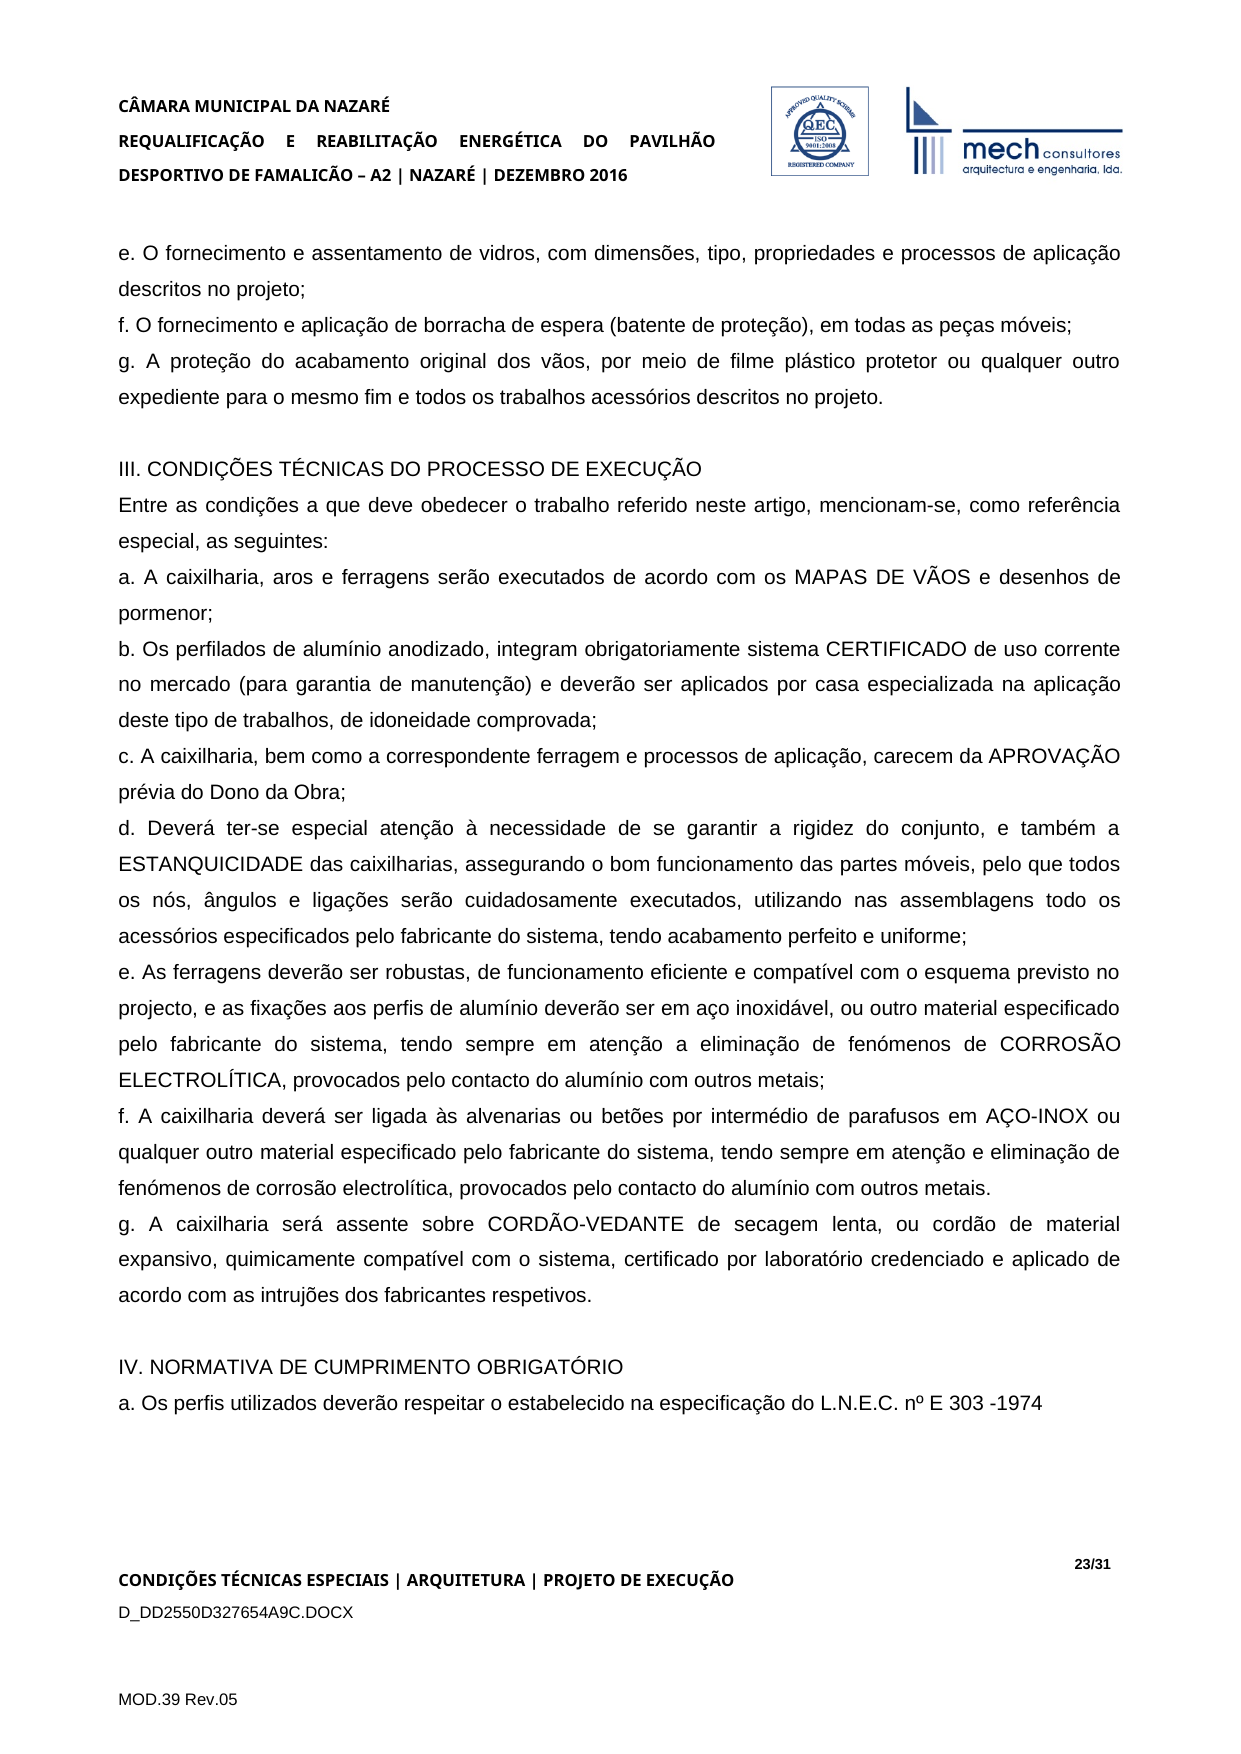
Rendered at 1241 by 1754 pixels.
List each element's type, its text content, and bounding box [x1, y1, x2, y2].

picture [771, 86, 869, 176]
text c. A caixilharia, bem como a correspondente ferragem e processos de aplicação, carecem da APROVAÇÃO prévia do Dono da Obra; [118, 744, 1122, 804]
text d. Deverá ter-se especial atenção à necessidade de se garantir a rigidez do conjunto, e também a ESTANQUICIDADE das caixilharias, assegurando o bom funcionamento das partes móveis, pelo que todos os nós, ângulos e ligações serão cuidadosamente executados, utilizando nas assemblagens todo os acessórios especificados pelo fabricante do sistema, tendo acabamento perfeito e uniforme; [118, 816, 1122, 948]
text f. O fornecimento e aplicação de borracha de espera (batente de proteção), em todas as peças móveis; [118, 313, 1122, 337]
text a. Os perfis utilizados deverão respeitar o estabelecido na especificação do L.N.E.C. nº E 303 -1974 [118, 1391, 1122, 1415]
text a. A caixilharia, aros e ferragens serão executados de acordo com os MAPAS DE VÃOS e desenhos de pormenor; [118, 564, 1122, 624]
text e. As ferragens deverão ser robustas, de funcionamento eficiente e compatível com o esquema previsto no projecto, e as fixações aos perfis de alumínio deverão ser em aço inoxidável, ou outro material especificado pelo fabricante do sistema, tendo sempre em atenção a eliminação de fenómenos de CORROSÃO ELECTROLÍTICA, provocados pelo contacto do alumínio com outros metais; [118, 960, 1122, 1092]
text III. CONDIÇÕES TÉCNICAS DO PROCESSO DE EXECUÇÃO [118, 457, 1122, 481]
picture [870, 63, 1158, 212]
text g. A proteção do acabamento original dos vãos, por meio de filme plástico protetor ou qualquer outro expediente para o mesmo fim e todos os trabalhos acessórios descritos no projeto. [118, 349, 1122, 409]
text g. A caixilharia será assente sobre CORDÃO-VEDANTE de secagem lenta, ou cordão de material expansivo, quimicamente compatível com o sistema, certificado por laboratório credenciado e aplicado de acordo com as intrujões dos fabricantes respetivos. [118, 1211, 1122, 1307]
text b. Os perfilados de alumínio anodizado, integram obrigatoriamente sistema CERTIFICADO de uso corrente no mercado (para garantia de manutenção) e deverão ser aplicados por casa especializada na aplicação deste tipo de trabalhos, de idoneidade comprovada; [118, 636, 1122, 732]
text f. A caixilharia deverá ser ligada às alvenarias ou betões por intermédio de parafusos em AÇO-INOX ou qualquer outro material especificado pelo fabricante do sistema, tendo sempre em atenção e eliminação de fenómenos de corrosão electrolítica, provocados pelo contacto do alumínio com outros metais. [118, 1103, 1122, 1199]
text IV. NORMATIVA DE CUMPRIMENTO OBRIGATÓRIO [118, 1355, 1122, 1379]
text e. O fornecimento e assentamento de vidros, com dimensões, tipo, propriedades e processos de aplicação descritos no projeto; [118, 241, 1122, 301]
text Entre as condições a que deve obedecer o trabalho referido neste artigo, mencionam-se, como referência especial, as seguintes: [118, 493, 1122, 552]
